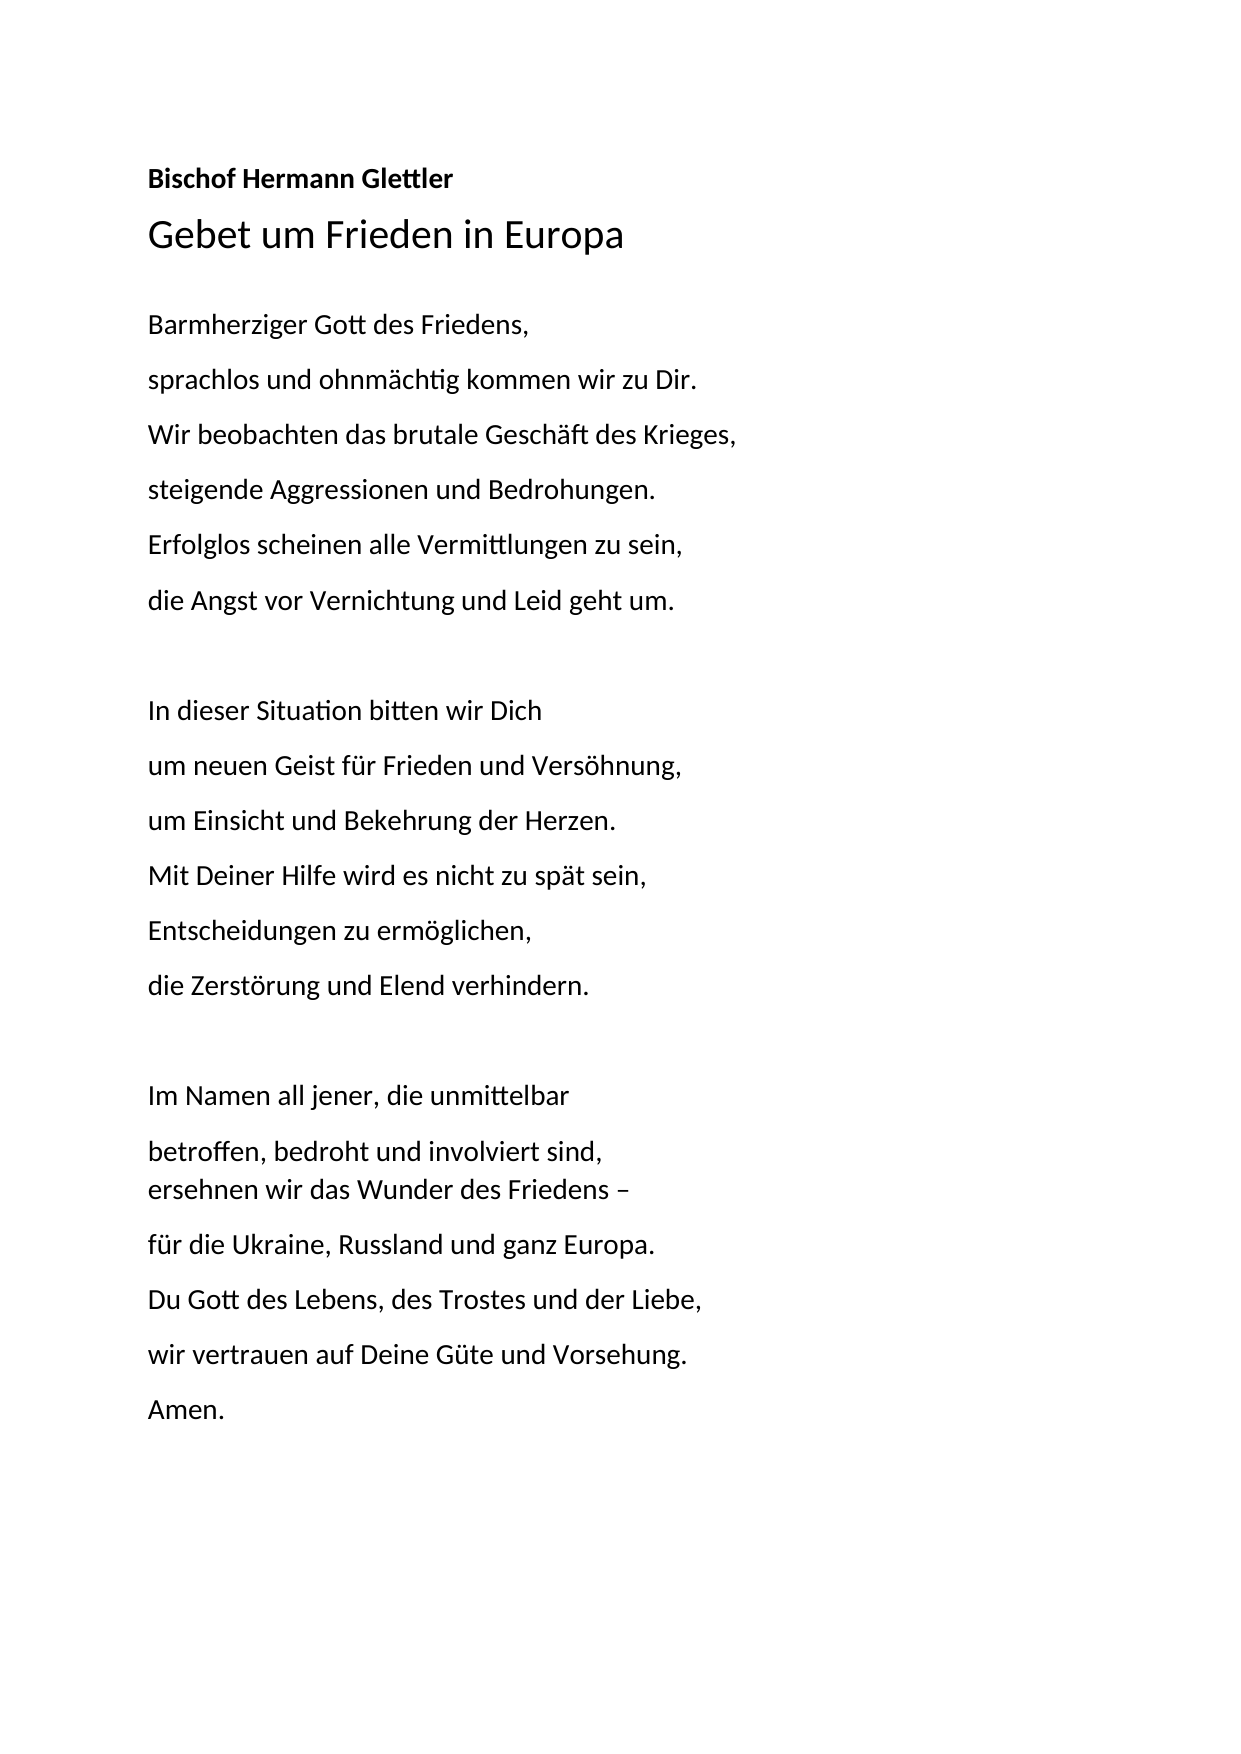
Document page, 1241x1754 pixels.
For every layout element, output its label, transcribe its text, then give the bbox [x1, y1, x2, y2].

text wir vertrauen auf Deine Güte und Vorsehung. [148, 1336, 1092, 1372]
text Erfolglos scheinen alle Vermittlungen zu sein, [148, 526, 1092, 562]
text für die Ukraine, Russland und ganz Europa. [148, 1226, 1092, 1262]
text Im Namen all jener, die unmittelbar [148, 1077, 1092, 1113]
text die Zerstörung und Elend verhindern. [148, 967, 1092, 1003]
text die Angst vor Vernichtung und Leid geht um. [148, 582, 1092, 617]
text Amen. [148, 1391, 1092, 1427]
text Du Gott des Lebens, des Trostes und der Liebe, [148, 1281, 1092, 1317]
text um neuen Geist für Frieden und Versöhnung, [148, 747, 1092, 782]
text Barmherziger Gott des Friedens, [148, 306, 1092, 342]
text betroffen, bedroht und involviert sind, ersehnen wir das Wunder des Friedens – [148, 1133, 1092, 1207]
text Mit Deiner Hilfe wird es nicht zu spät sein, [148, 857, 1092, 893]
text Bischof Hermann Glettler [148, 160, 1092, 196]
text sprachlos und ohnmächtig kommen wir zu Dir. [148, 361, 1092, 397]
text Entscheidungen zu ermöglichen, [148, 912, 1092, 948]
text um Einsicht und Bekehrung der Herzen. [148, 802, 1092, 838]
text Wir beobachten das brutale Geschäft des Krieges, [148, 416, 1092, 452]
text In dieser Situation bitten wir Dich [148, 692, 1092, 727]
text Gebet um Frieden in Europa [148, 208, 1092, 259]
text steigende Aggressionen und Bedrohungen. [148, 471, 1092, 507]
